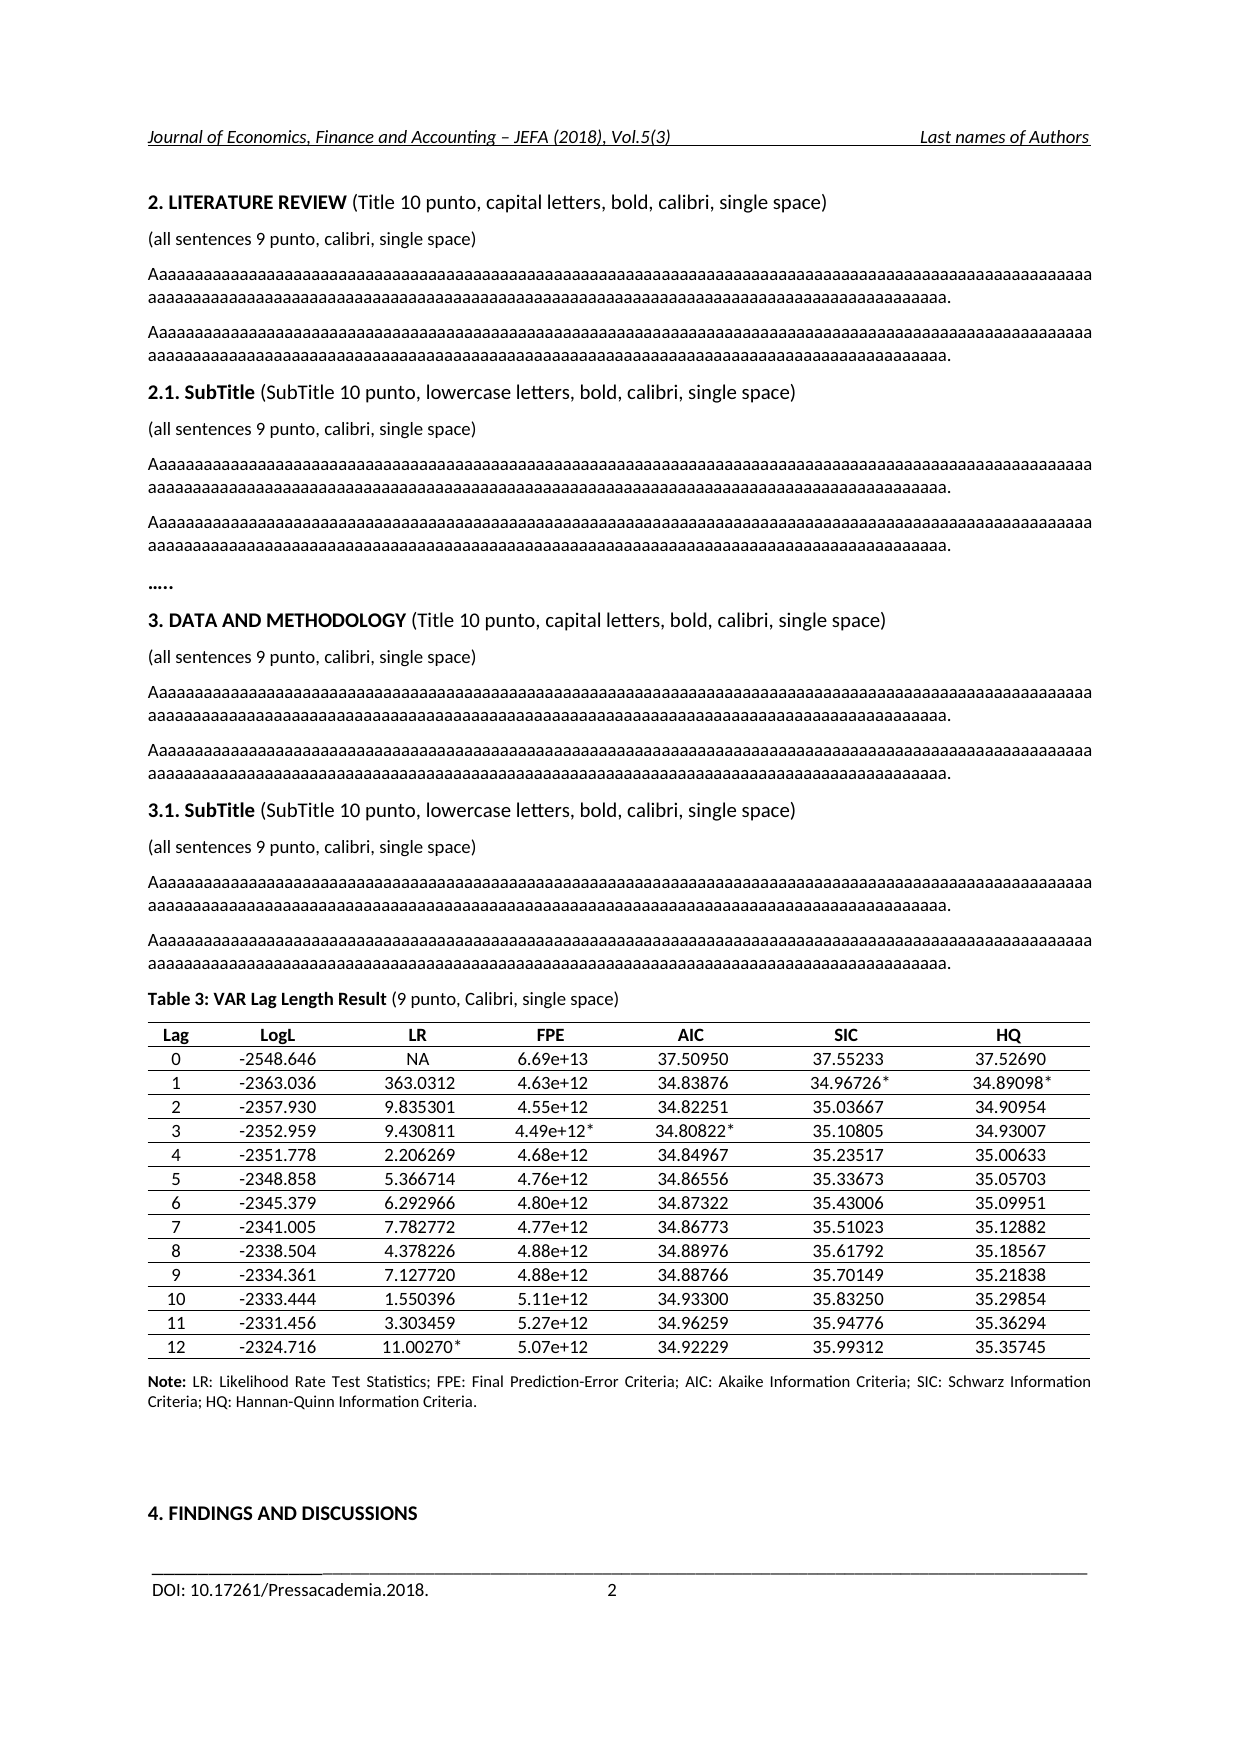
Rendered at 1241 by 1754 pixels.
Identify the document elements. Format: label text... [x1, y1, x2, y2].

table_cell 34.88976 [617, 1239, 765, 1262]
table_cell 35.10805 [765, 1119, 927, 1142]
table_cell 35.09951 [927, 1191, 1089, 1214]
table_cell 9.430811 [351, 1119, 484, 1142]
table_cell 34.90954 [927, 1095, 1089, 1118]
table_cell 34.82251 [617, 1095, 765, 1118]
table_cell 6.292966 [351, 1191, 484, 1214]
table_cell 0 [148, 1047, 204, 1070]
table_cell 34.87322 [617, 1191, 765, 1214]
table_cell 34.80822* [617, 1119, 765, 1142]
table_cell 35.43006 [765, 1191, 927, 1214]
text Table 3: VAR Lag Length Result (9 punto, Calibri, single space) [148, 987, 1093, 1010]
table_cell 37.52690 [927, 1047, 1089, 1070]
table_cell 35.61792 [765, 1239, 927, 1262]
table_cell 4.77e+12 [484, 1215, 617, 1238]
table_cell -2334.361 [204, 1263, 351, 1286]
text 2.1. SubTitle (SubTitle 10 punto, lowercase letters, bold, calibri, single space) [148, 379, 1093, 404]
table_cell 1.550396 [351, 1287, 484, 1310]
table_cell -2351.778 [204, 1143, 351, 1166]
table_cell 4.378226 [351, 1239, 484, 1262]
table_cell 35.21838 [927, 1263, 1089, 1286]
table_cell 6 [148, 1191, 204, 1214]
table_cell 35.18567 [927, 1239, 1089, 1262]
table_cell 7.782772 [351, 1215, 484, 1238]
table_cell 6.69e+13 [484, 1047, 617, 1070]
table_cell -2324.716 [204, 1335, 351, 1358]
table_cell 35.51023 [765, 1215, 927, 1238]
table_cell 35.70149 [765, 1263, 927, 1286]
table_cell 35.00633 [927, 1143, 1089, 1166]
table_cell 11 [148, 1311, 204, 1334]
table_cell -2331.456 [204, 1311, 351, 1334]
table_cell 4.80e+12 [484, 1191, 617, 1214]
table_cell -2352.959 [204, 1119, 351, 1142]
text Note: LR: Likelihood Rate Test Statistics; FPE: Final Prediction-Error Criteria; AIC: Akaike Information Criteria; SIC: Schwarz Information Criteria; HQ: Hannan-Quinn Information Criteria. [148, 1371, 1093, 1412]
table_cell 4.68e+12 [484, 1143, 617, 1166]
table_cell 4 [148, 1143, 204, 1166]
table_cell 12 [148, 1335, 204, 1358]
table_cell 5.07e+12 [484, 1335, 617, 1358]
table_cell 35.36294 [927, 1311, 1089, 1334]
table_cell 35.35745 [927, 1335, 1089, 1358]
table_cell 7 [148, 1215, 204, 1238]
table_cell -2348.858 [204, 1167, 351, 1190]
table_cell 34.86556 [617, 1167, 765, 1190]
table_cell 3.303459 [351, 1311, 484, 1334]
table_cell 37.55233 [765, 1047, 927, 1070]
table_header SIC [765, 1023, 927, 1046]
table_cell 34.93300 [617, 1287, 765, 1310]
table_cell 35.83250 [765, 1287, 927, 1310]
table_cell 35.33673 [765, 1167, 927, 1190]
text 4. FINDINGS AND DISCUSSIONS [148, 1500, 1093, 1526]
table_cell 10 [148, 1287, 204, 1310]
table_cell 34.93007 [927, 1119, 1089, 1142]
table_cell 5 [148, 1167, 204, 1190]
table_header AIC [617, 1023, 765, 1046]
table_header FPE [484, 1023, 617, 1046]
table_cell 1 [148, 1071, 204, 1094]
table_cell 35.94776 [765, 1311, 927, 1334]
table_cell 35.05703 [927, 1167, 1089, 1190]
table_cell 37.50950 [617, 1047, 765, 1070]
text 2. LITERATURE REVIEW (Title 10 punto, capital letters, bold, calibri, single space) [148, 189, 1093, 214]
table_cell 2 [148, 1095, 204, 1118]
text 3.1. SubTitle (SubTitle 10 punto, lowercase letters, bold, calibri, single space) [148, 797, 1093, 822]
table_cell 34.89098* [927, 1071, 1089, 1094]
table_cell 34.86773 [617, 1215, 765, 1238]
table_cell -2363.036 [204, 1071, 351, 1094]
table_cell 4.88e+12 [484, 1239, 617, 1262]
table_cell 3 [148, 1119, 204, 1142]
table_cell 4.63e+12 [484, 1071, 617, 1094]
table_cell 34.84967 [617, 1143, 765, 1166]
table_cell 35.99312 [765, 1335, 927, 1358]
table_cell -2357.930 [204, 1095, 351, 1118]
table_cell 8 [148, 1239, 204, 1262]
table_cell -2548.646 [204, 1047, 351, 1070]
table_cell -2345.379 [204, 1191, 351, 1214]
text (all sentences 9 punto, calibri, single space) [148, 417, 1093, 440]
table_header HQ [927, 1023, 1089, 1046]
table_cell 4.88e+12 [484, 1263, 617, 1286]
table_cell 5.11e+12 [484, 1287, 617, 1310]
table_cell 35.29854 [927, 1287, 1089, 1310]
table_cell 4.76e+12 [484, 1167, 617, 1190]
table_cell -2338.504 [204, 1239, 351, 1262]
table_cell 35.03667 [765, 1095, 927, 1118]
table_cell 11.00270* [351, 1335, 484, 1358]
table_cell 7.127720 [351, 1263, 484, 1286]
table_header LogL [204, 1023, 351, 1046]
table_cell 34.83876 [617, 1071, 765, 1094]
table_cell 34.96726* [765, 1071, 927, 1094]
table_cell 363.0312 [351, 1071, 484, 1094]
text ….. [148, 569, 1093, 594]
table_cell -2333.444 [204, 1287, 351, 1310]
table_cell 5.27e+12 [484, 1311, 617, 1334]
table_header LR [351, 1023, 484, 1046]
table_cell -2341.005 [204, 1215, 351, 1238]
table_cell NA [351, 1047, 484, 1070]
table_cell 9 [148, 1263, 204, 1286]
table_cell 2.206269 [351, 1143, 484, 1166]
table_cell 5.366714 [351, 1167, 484, 1190]
table_cell 35.12882 [927, 1215, 1089, 1238]
table_cell 4.49e+12* [484, 1119, 617, 1142]
table_cell 9.835301 [351, 1095, 484, 1118]
table_header Lag [148, 1023, 204, 1046]
text (all sentences 9 punto, calibri, single space) [148, 227, 1093, 250]
table_cell 34.96259 [617, 1311, 765, 1334]
table_cell 34.92229 [617, 1335, 765, 1358]
text 3. DATA AND METHODOLOGY (Title 10 punto, capital letters, bold, calibri, single space) [148, 607, 1093, 632]
table_cell 35.23517 [765, 1143, 927, 1166]
text (all sentences 9 punto, calibri, single space) [148, 645, 1093, 668]
table_cell 34.88766 [617, 1263, 765, 1286]
text (all sentences 9 punto, calibri, single space) [148, 835, 1093, 858]
table_cell 4.55e+12 [484, 1095, 617, 1118]
